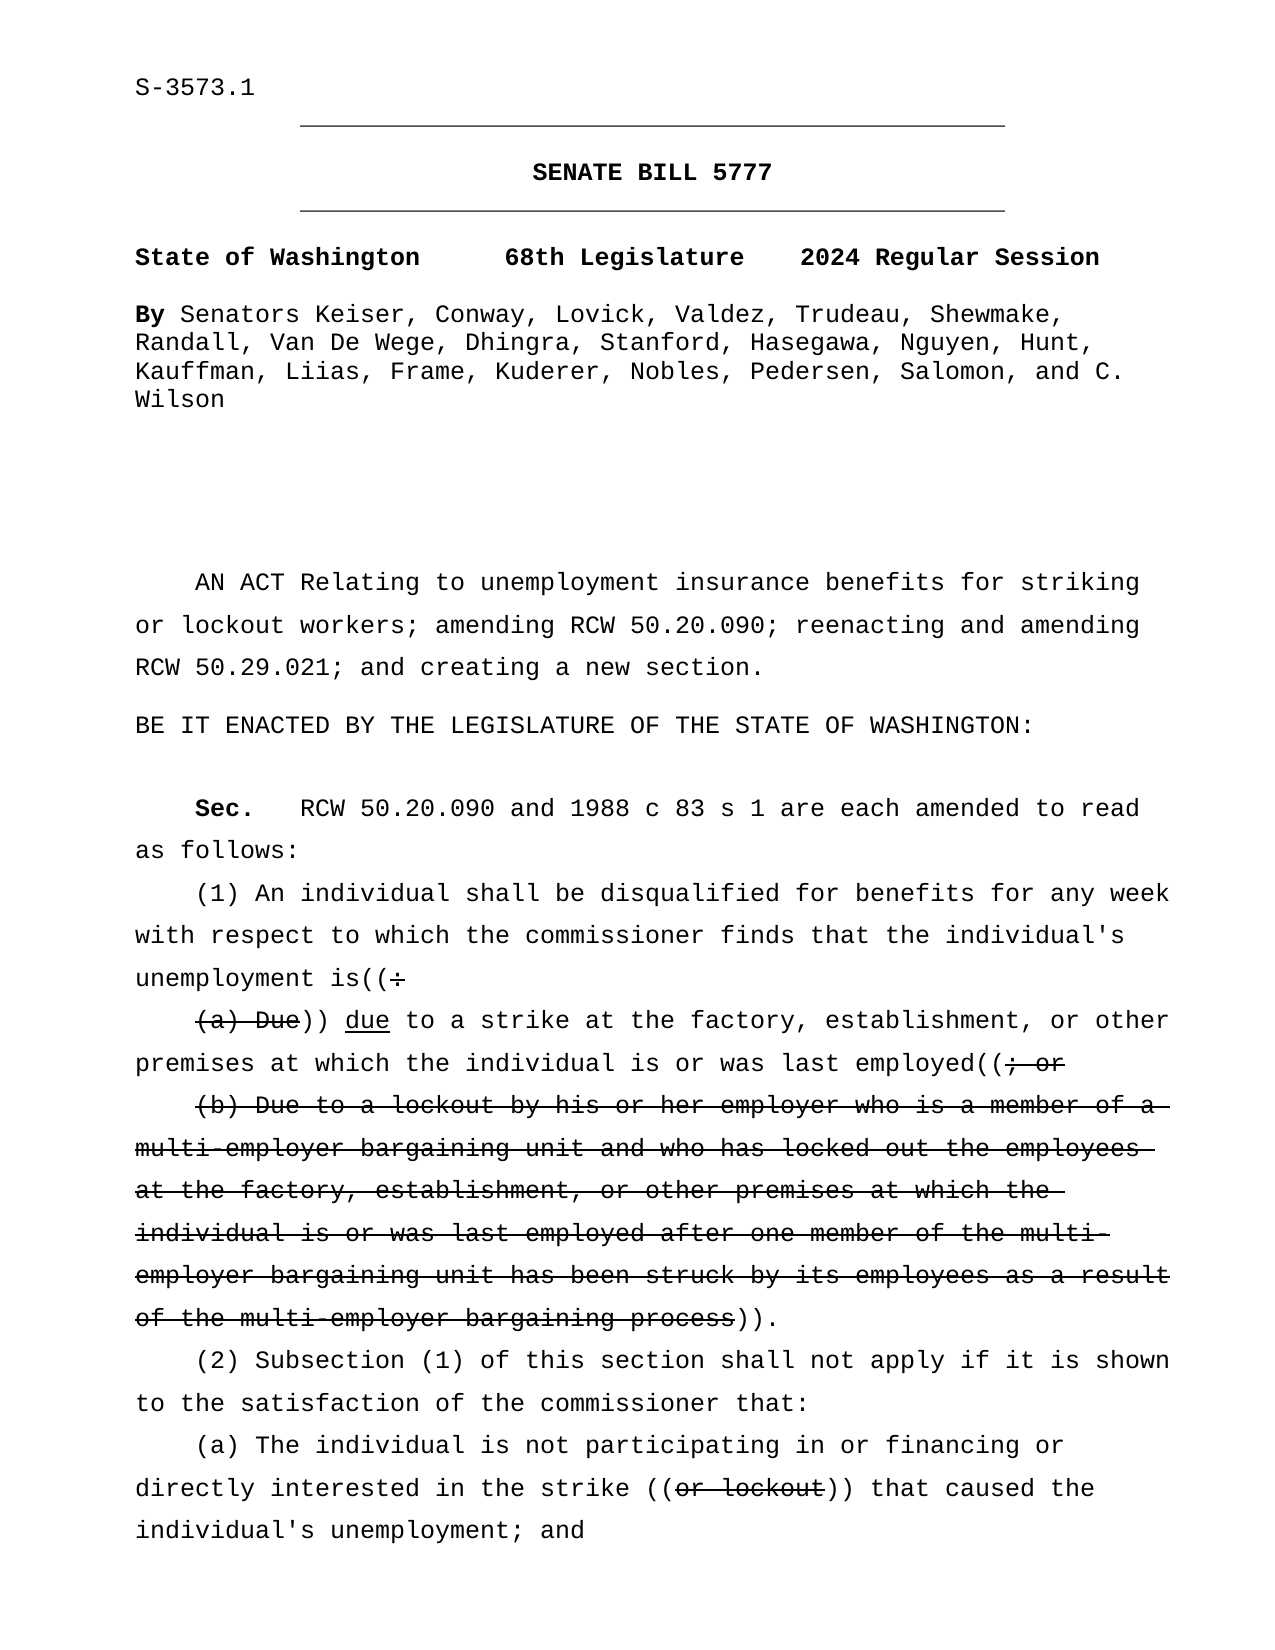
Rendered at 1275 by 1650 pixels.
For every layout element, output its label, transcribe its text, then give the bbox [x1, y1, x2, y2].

text State of Washington 68th Legislature 2024 Regular Session [135, 245, 1170, 273]
text _______________________________________________ [135, 103, 1170, 132]
text (b) Due to a lockout by his or her employer who is a member of a multi-employer bargaining unit and who has locked out the employees at the factory, establishment, or other premises at which the individual is or was last employed after one member of the multi-employer bargaining unit has been struck by its employees as a result of the multi-employer bargaining process)). [135, 1080, 1170, 1276]
text (a) The individual is not participating in or financing or directly interested in the strike ((or lockout)) that caused the individual's unemployment; and [135, 1420, 1170, 1547]
text BE IT ENACTED BY THE LEGISLATURE OF THE STATE OF WASHINGTON: [135, 712, 1170, 741]
text Sec. RCW 50.20.090 and 1988 c 83 s 1 are each amended to read as follows: [135, 782, 1170, 867]
text SENATE BILL 5777 [135, 160, 1170, 188]
text (a) Due)) due to a strike at the factory, establishment, or other premises at which the individual is or was last employed((; or [135, 995, 1170, 1080]
text (2) Subsection (1) of this section shall not apply if it is shown to the satisfaction of the commissioner that: [135, 1335, 1170, 1420]
text _______________________________________________ [135, 188, 1170, 217]
text S-3573.1 [135, 75, 1170, 103]
text (1) An individual shall be disqualified for benefits for any week with respect to which the commissioner finds that the individual's unemployment is((: [135, 867, 1170, 995]
text AN ACT Relating to unemployment insurance benefits for striking or lockout workers; amending RCW 50.20.090; reenacting and amending RCW 50.29.021; and creating a new section. [135, 557, 1170, 684]
text (b) Due to a lockout by his or her employer who is a member of a multi-employer bargaining unit and who has locked out the employees at the factory, establishment, or other premises at which the individual is or was last employed after one member of the multi-employer bargaining unit has been struck by its employees as a result of the multi-employer bargaining process)). [135, 1278, 1170, 1335]
text By Senators Keiser, Conway, Lovick, Valdez, Trudeau, Shewmake, Randall, Van De Wege, Dhingra, Stanford, Hasegawa, Nguyen, Hunt, Kauffman, Liias, Frame, Kuderer, Nobles, Pedersen, Salomon, and C. Wilson [135, 302, 1170, 415]
